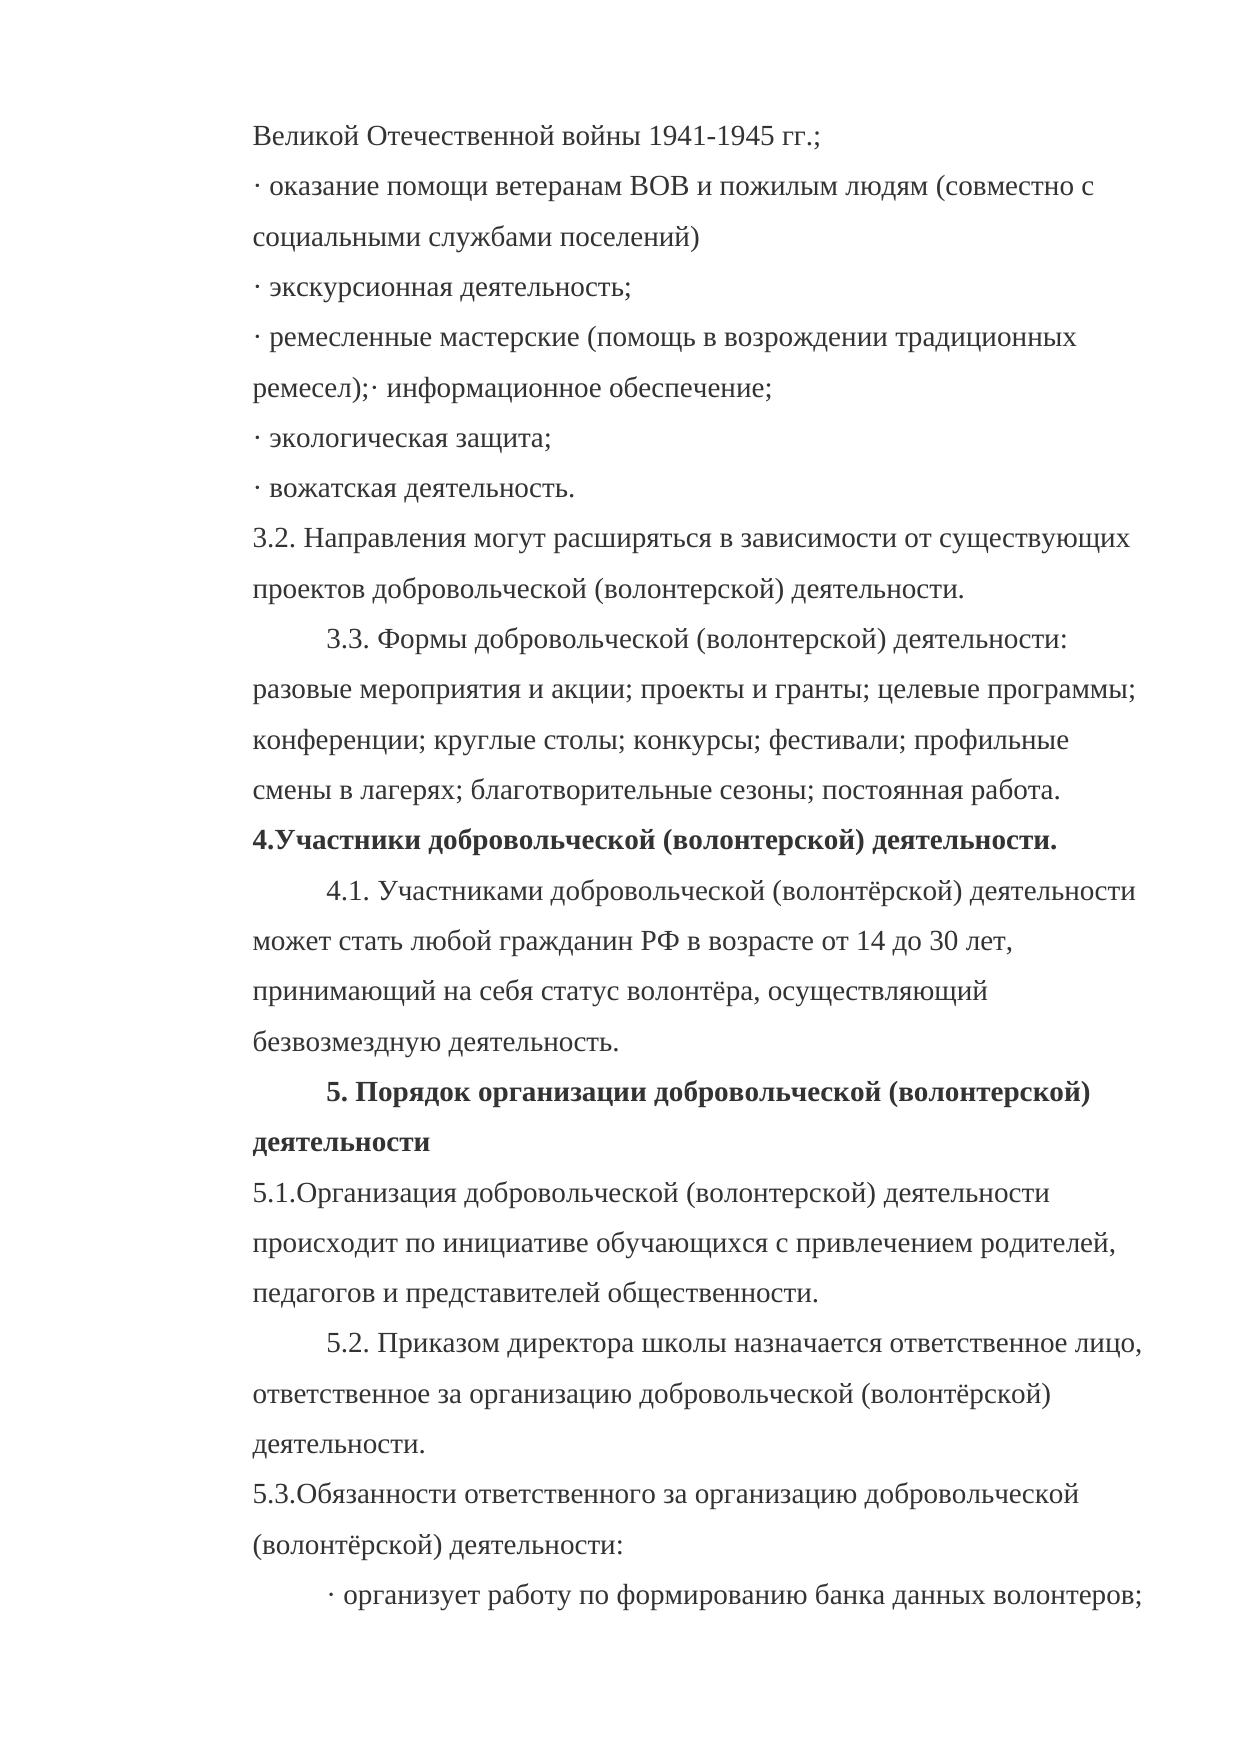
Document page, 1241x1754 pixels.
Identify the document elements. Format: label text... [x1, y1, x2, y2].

list 5. Порядок организации добровольческой (волонтерской) деятельности 5.1.Организация добровольческой (волонтерской) деятельности происходит по инициативе обучающихся с привлечением родителей, педагогов и представителей общественности. [252, 1074, 1152, 1309]
list · организует работу по формированию банка данных волонтеров; [252, 1577, 1152, 1611]
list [252, 118, 1152, 604]
list 5.2. Приказом директора школы назначается ответственное лицо, ответственное за организацию добровольческой (волонтёрской) деятельности. 5.3.Обязанности ответственного за организацию добровольческой (волонтёрской) деятельности: [252, 1326, 1152, 1560]
list 4.1. Участниками добровольческой (волонтёрской) деятельности может стать любой гражданин РФ в возрасте от 14 до 30 лет, принимающий на себя статус волонтёра, осуществляющий безвозмездную деятельность. [252, 873, 1152, 1057]
list 3.3. Формы добровольческой (волонтерской) деятельности: разовые мероприятия и акции; проекты и гранты; целевые программы; конференции; круглые столы; конкурсы; фестивали; профильные смены в лагерях; благотворительные сезоны; постоянная работа. 4.Участники добровольческой (волонтерской) деятельности. [252, 621, 1152, 856]
